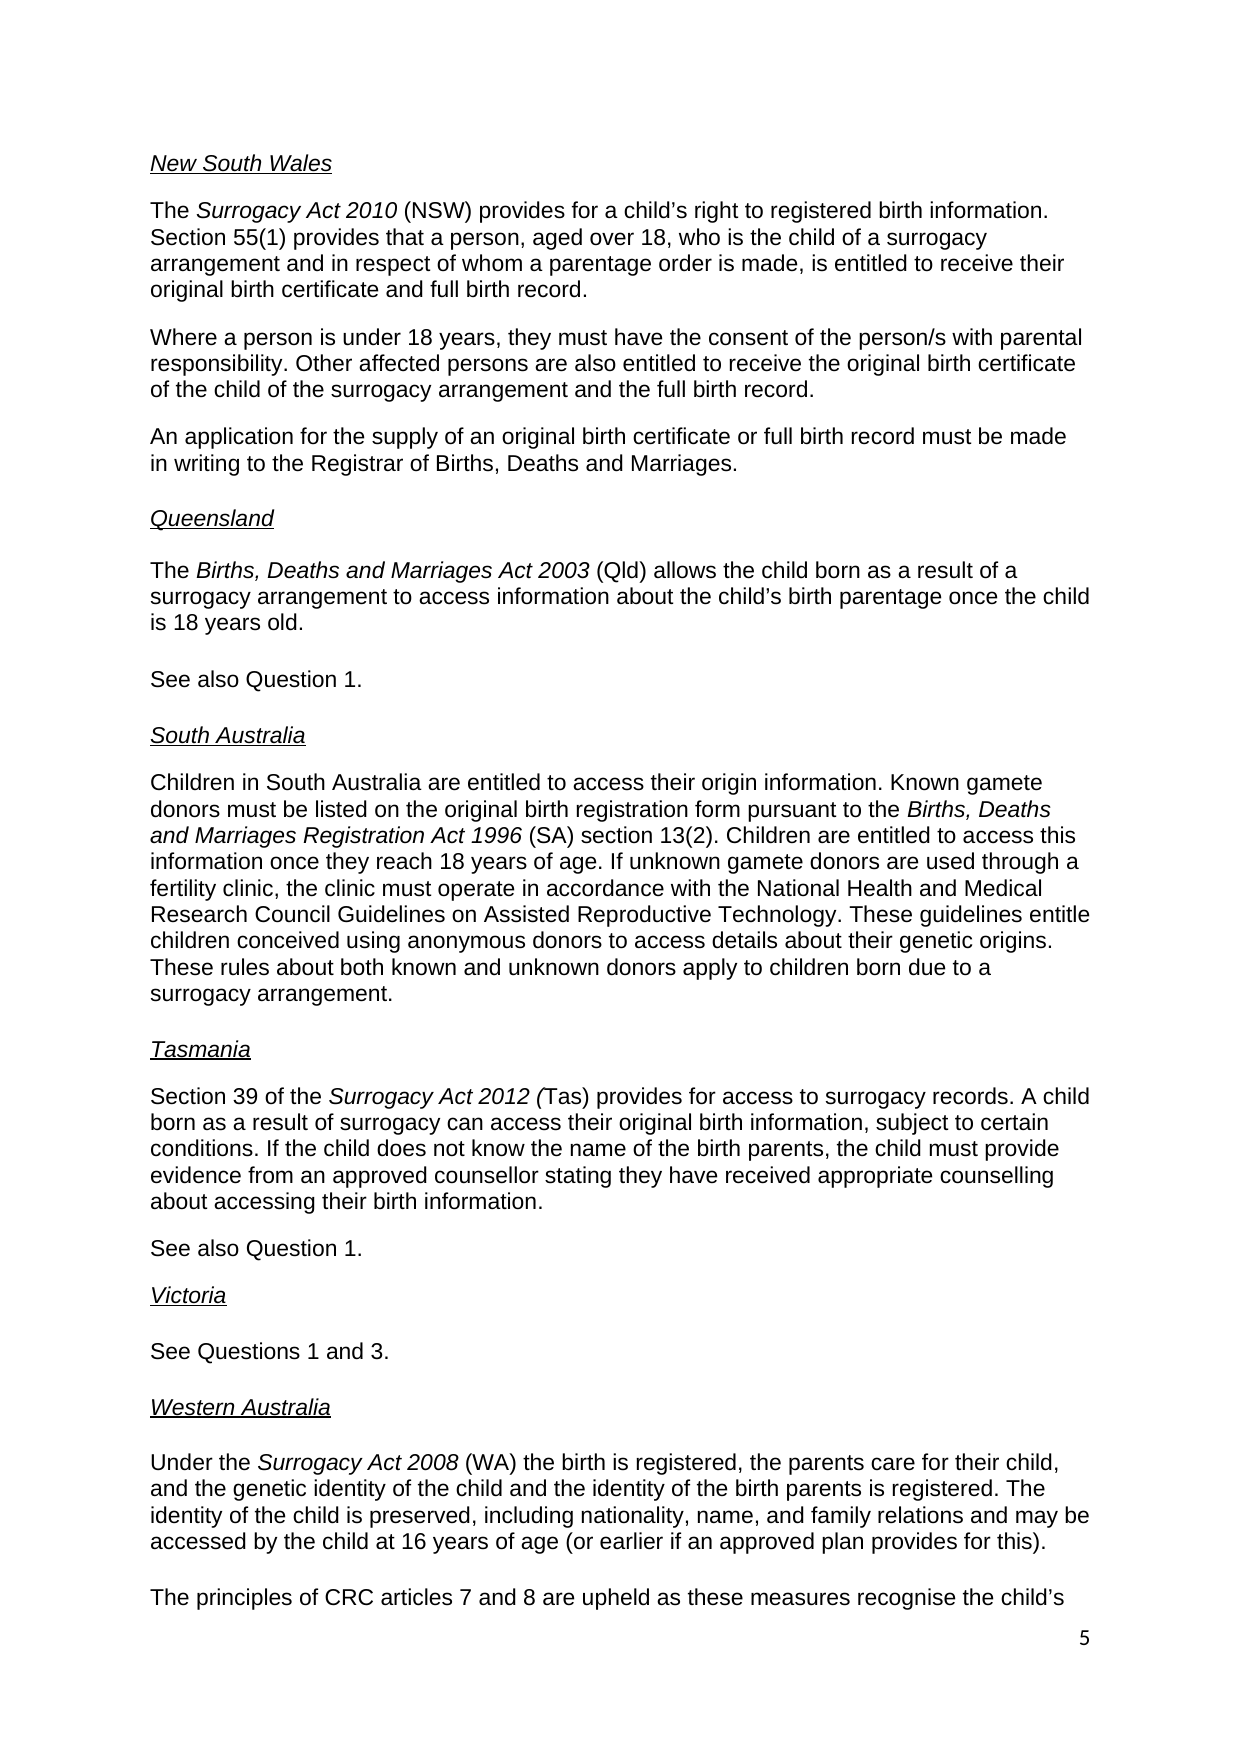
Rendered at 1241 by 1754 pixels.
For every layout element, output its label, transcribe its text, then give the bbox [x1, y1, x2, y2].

text See also Question 1. [150, 1235, 1090, 1262]
text South Australia [150, 722, 1090, 748]
text Section 39 of the Surrogacy Act 2012 (Tas) provides for access to surrogacy records. A child born as a result of surrogacy can access their original birth information, subject to certain conditions. If the child does not know the name of the birth parents, the child must provide evidence from an approved counsellor stating they have received appropriate counselling about accessing their birth information. [150, 1083, 1090, 1214]
text The Births, Deaths and Marriages Act 2003 (Qld) allows the child born as a result of a surrogacy arrangement to access information about the child’s birth parentage once the child is 18 years old. [150, 557, 1090, 636]
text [150, 1584, 1090, 1610]
text See also Question 1. [150, 666, 1090, 692]
text Queensland [150, 505, 1090, 532]
text Under the Surrogacy Act 2008 (WA) the birth is registered, the parents care for their child, and the genetic identity of the child and the identity of the birth parents is registered. The identity of the child is preserved, including nationality, name, and family relations and may be accessed by the child at 16 years of age (or earlier if an approved plan provides for this). [150, 1449, 1090, 1554]
text Where a person is under 18 years, they must have the consent of the person/s with parental responsibility. Other affected persons are also entitled to receive the original birth certificate of the child of the surrogacy arrangement and the full birth record. [150, 323, 1090, 402]
text See Questions 1 and 3. [150, 1338, 1090, 1364]
text New South Wales [150, 150, 1090, 176]
text Children in South Australia are entitled to access their origin information. Known gamete donors must be listed on the original birth registration form pursuant to the Births, Deaths and Marriages Registration Act 1996 (SA) section 13(2). Children are entitled to access this information once they reach 18 years of age. If unknown gamete donors are used through a fertility clinic, the clinic must operate in accordance with the National Health and Medical Research Council Guidelines on Assisted Reproductive Technology. These guidelines entitle children conceived using anonymous donors to access details about their genetic origins. These rules about both known and unknown donors apply to children born due to a surrogacy arrangement. [150, 769, 1090, 1006]
text Victoria [150, 1282, 1090, 1309]
text Western Australia [150, 1393, 1090, 1420]
text Tasmania [150, 1036, 1090, 1062]
text The Surrogacy Act 2010 (NSW) provides for a child’s right to registered birth information. Section 55(1) provides that a person, aged over 18, who is the child of a surrogacy arrangement and in respect of whom a parentage order is made, is entitled to receive their original birth certificate and full birth record. [150, 197, 1090, 303]
text An application for the supply of an original birth certificate or full birth record must be made in writing to the Registrar of Births, Deaths and Marriages. [150, 423, 1090, 476]
